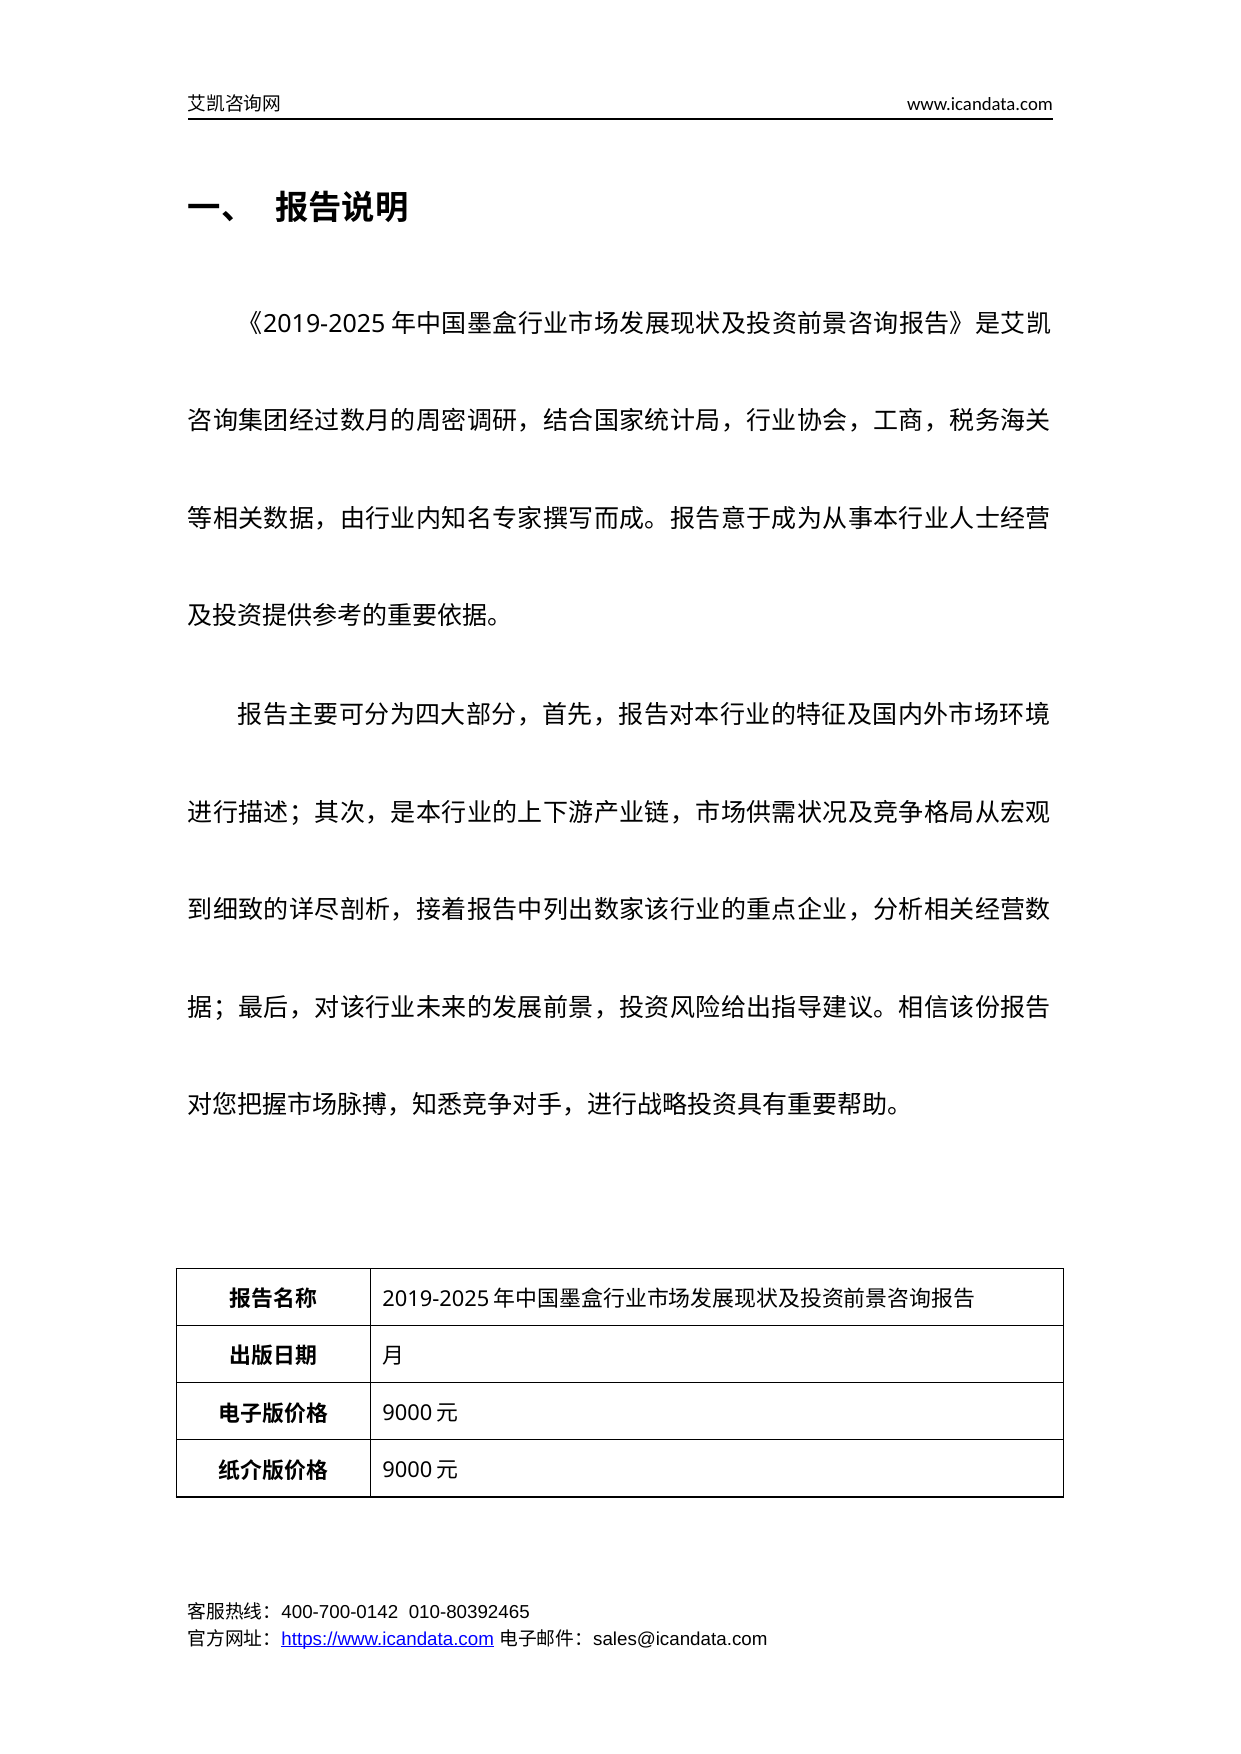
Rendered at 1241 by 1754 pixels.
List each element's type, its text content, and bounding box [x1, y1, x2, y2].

table_header 报告名称 [177, 1269, 370, 1325]
table_cell 电子版价格 [177, 1383, 370, 1439]
table_cell 纸介版价格 [177, 1440, 370, 1496]
text 报告主要可分为四大部分，首先，报告对本行业的特征及国内外市场环境进行描述；其次，是本行业的上下游产业链，市场供需状况及竞争格局从宏观到细致的详尽剖析，接着报告中列出数家该行业的重点企业，分析相关经营数据；最后，对该行业未来的发展前景，投资风险给出指导建议。相信该份报告对您把握市场脉搏，知悉竞争对手，进行战略投资具有重要帮助。 [187, 681, 1053, 1136]
table_cell 出版日期 [177, 1326, 370, 1382]
subtitle 报告说明 [187, 172, 1053, 237]
text 《2019-2025年中国墨盒行业市场发展现状及投资前景咨询报告》是艾凯咨询集团经过数月的周密调研，结合国家统计局，行业协会，工商，税务海关等相关数据，由行业内知名专家撰写而成。报告意于成为从事本行业人士经营及投资提供参考的重要依据。 [187, 289, 1053, 646]
table_cell 9000元 [371, 1440, 1063, 1496]
table_cell 9000元 [371, 1383, 1063, 1439]
table_cell 月 [371, 1326, 1063, 1382]
table_header 2019-2025年中国墨盒行业市场发展现状及投资前景咨询报告 [371, 1269, 1063, 1325]
